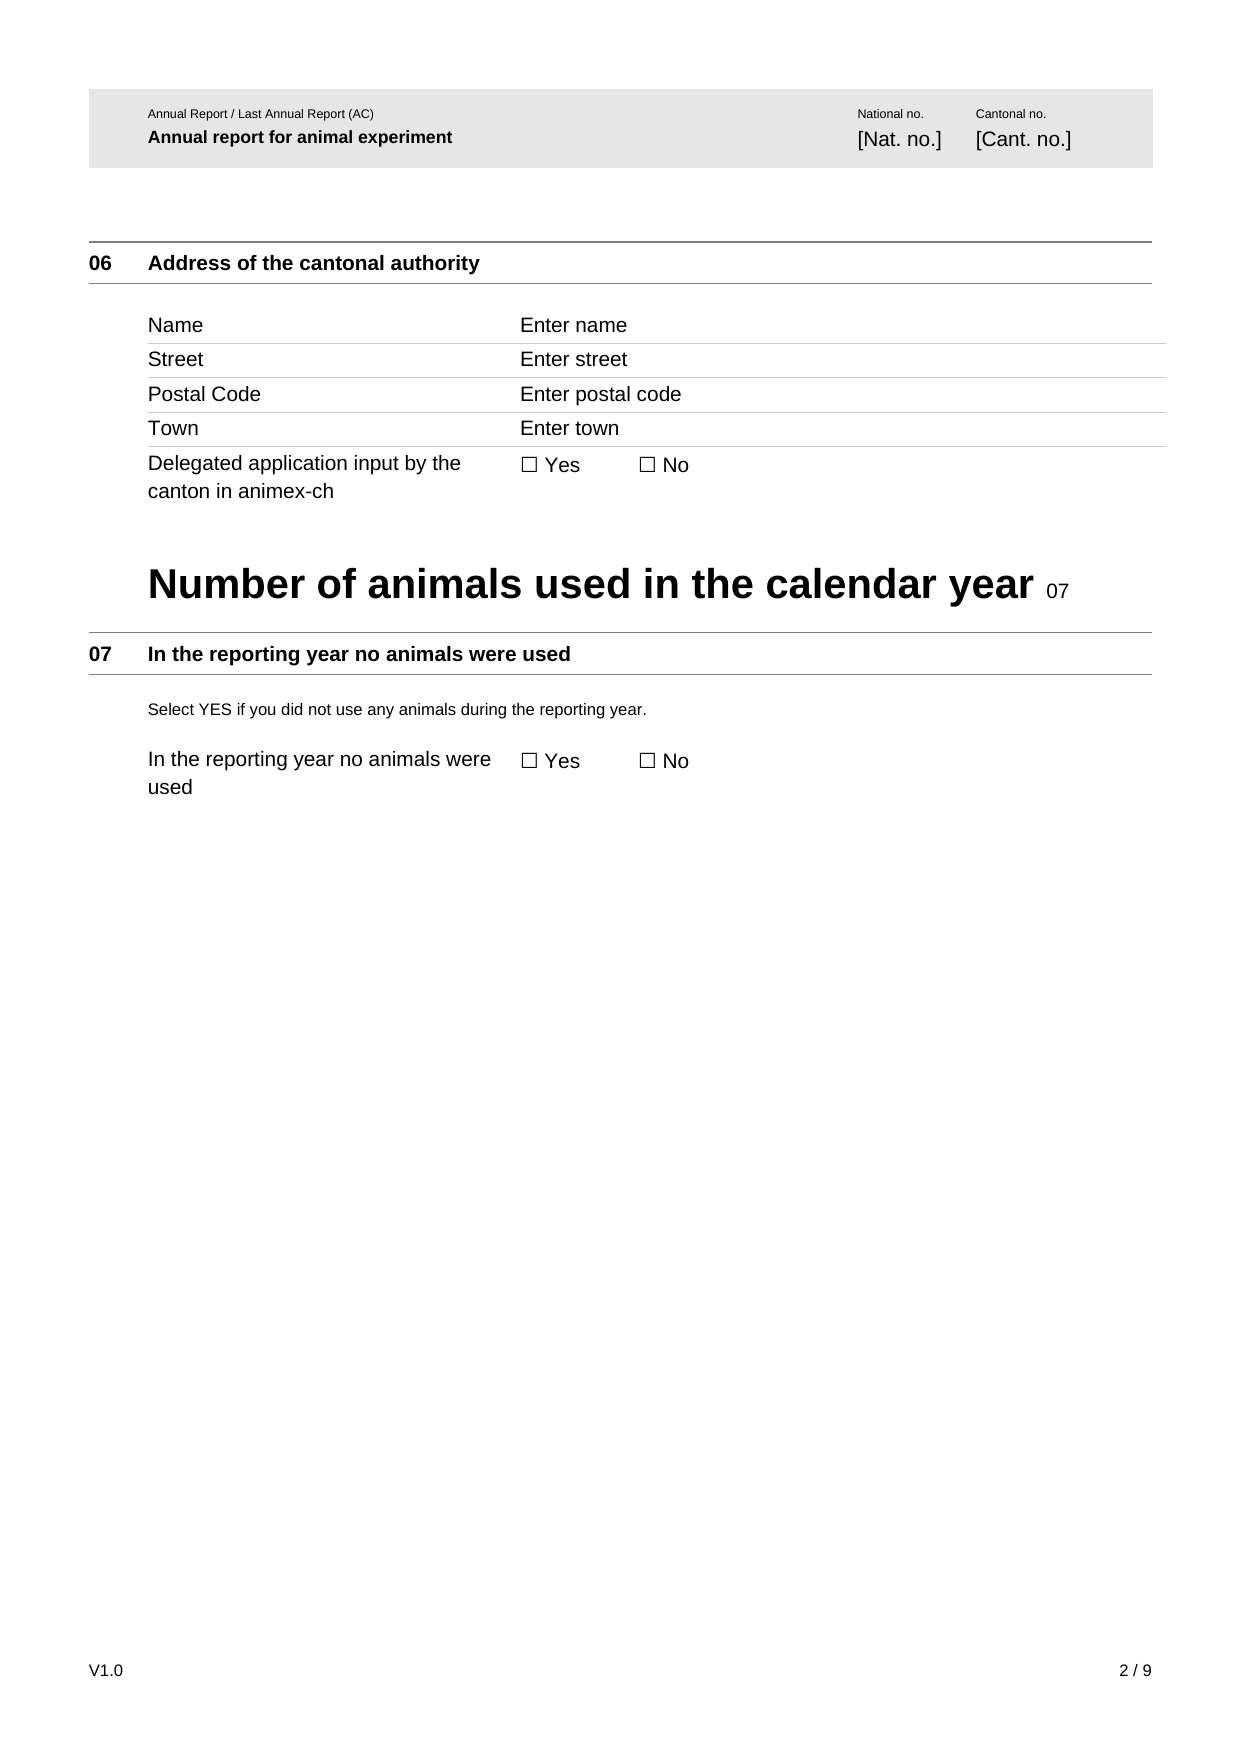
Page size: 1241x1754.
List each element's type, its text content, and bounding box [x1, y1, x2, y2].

table_header Yes [502, 743, 620, 805]
table_header Name [148, 309, 502, 343]
text Number of animals used in the calendar year 07 [148, 559, 1152, 607]
table_header No [620, 743, 1152, 805]
text Address of the cantonal authority [89, 243, 1152, 283]
text Select YES if you did not use any animals during the reporting year. [148, 700, 1152, 719]
table_cell Street [148, 344, 502, 377]
table_cell Yes [502, 447, 620, 509]
table_cell Postal Code [148, 378, 502, 412]
table_cell Delegated application input by the canton in animex-ch [148, 447, 502, 509]
table_header In the reporting year no animals were used [148, 743, 502, 805]
table_cell Town [148, 413, 502, 446]
table_cell No [620, 447, 1166, 509]
text In the reporting year no animals were used [89, 633, 1152, 674]
